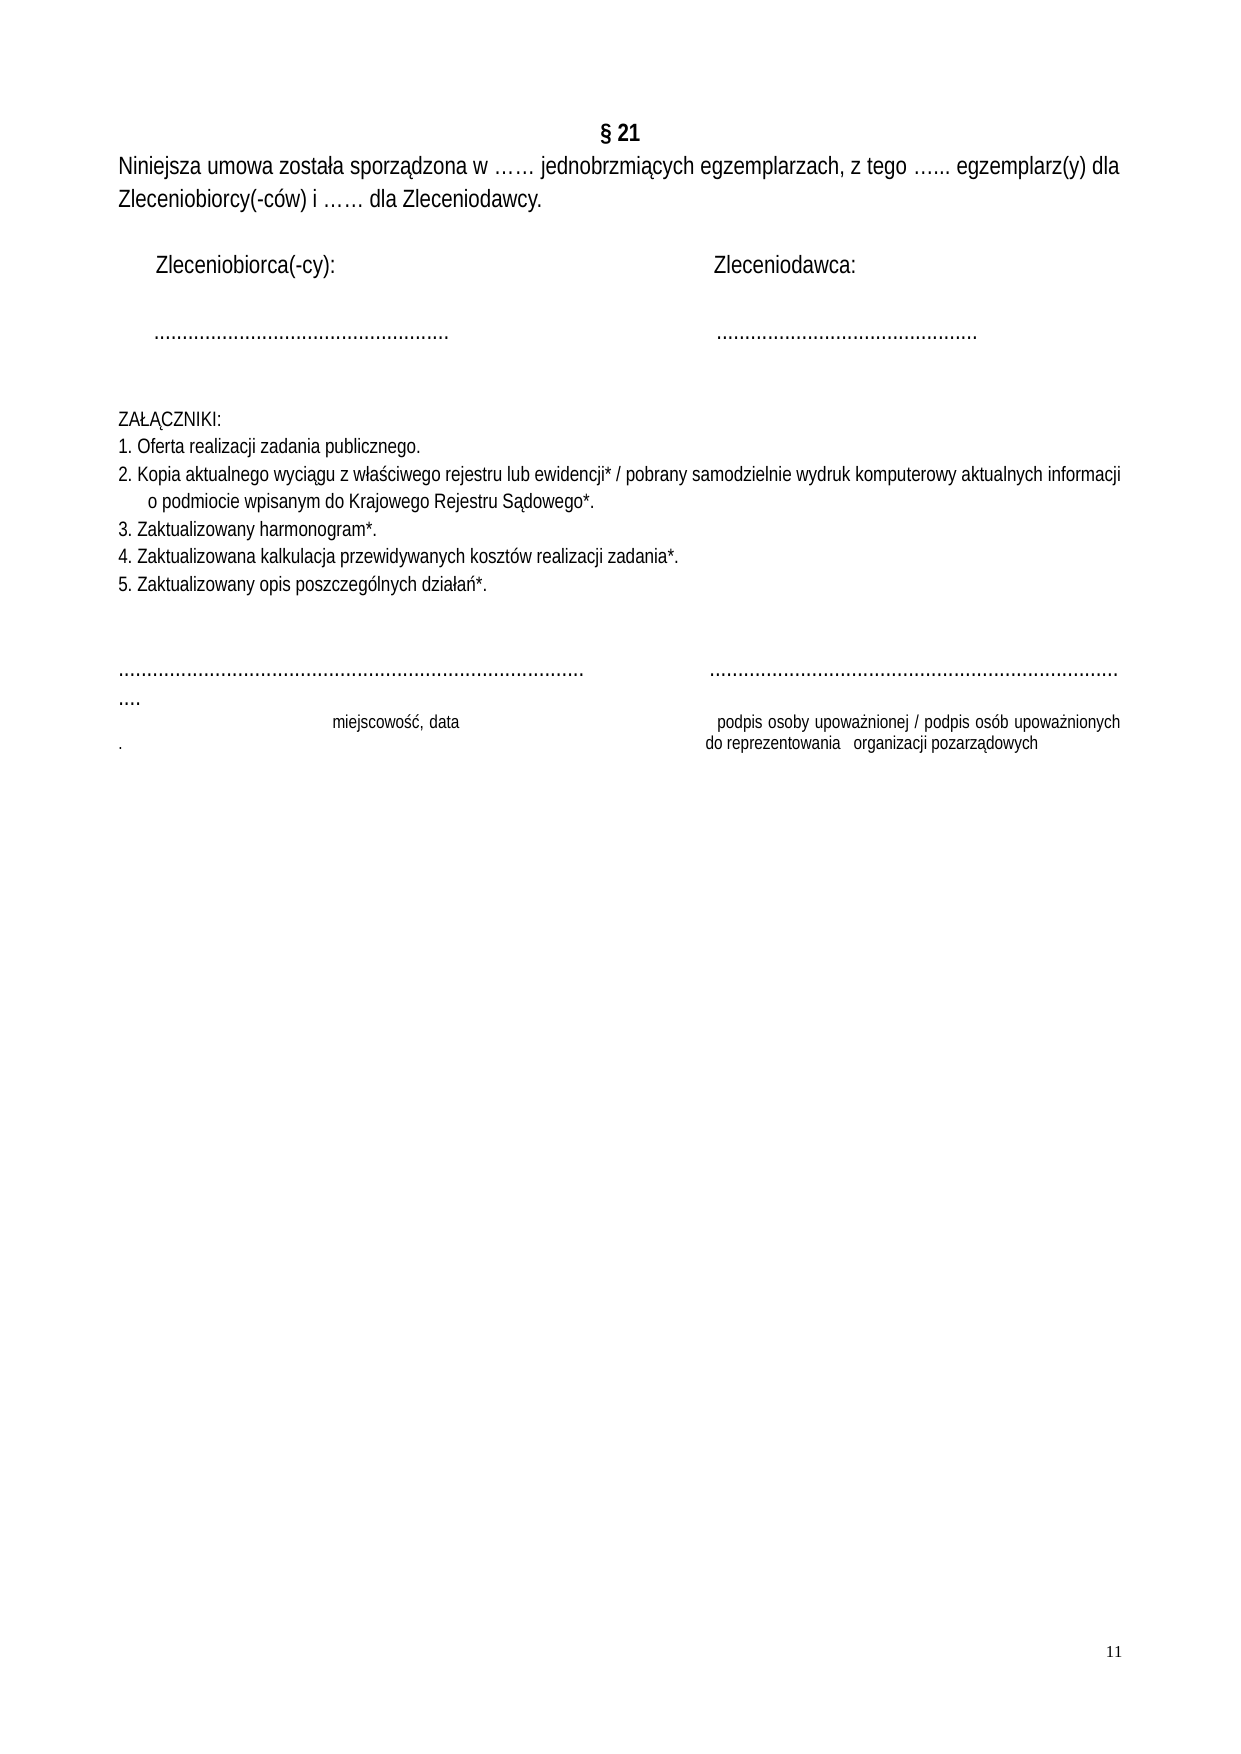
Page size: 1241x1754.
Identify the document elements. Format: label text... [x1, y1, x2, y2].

text .................................................... .............................................. [148, 316, 1122, 344]
text 3. Zaktualizowany harmonogram*. [118, 516, 1122, 540]
text .................................................................................. ............................................................................ [118, 653, 1122, 711]
text miejscowość, data podpis osoby upoważnionej / podpis osób upoważnionych . do reprezentowania organizacji pozarządowych [118, 711, 1122, 754]
text 1. Oferta realizacji zadania publicznego. [118, 434, 1122, 458]
text 2. Kopia aktualnego wyciągu z właściwego rejestru lub ewidencji* / pobrany samodzielnie wydruk komputerowy aktualnych informacji o podmiocie wpisanym do Krajowego Rejestru Sądowego*. [118, 461, 1122, 513]
text Zleceniobiorca(-cy): Zleceniodawca: [156, 250, 1122, 278]
text 4. Zaktualizowana kalkulacja przewidywanych kosztów realizacji zadania*. [118, 544, 1122, 568]
text Niniejsza umowa została sporządzona w …… jednobrzmiących egzemplarzach, z tego …... egzemplarz(y) dla Zleceniobiorcy(-ców) i …… dla Zleceniodawcy. [118, 151, 1122, 213]
text 5. Zaktualizowany opis poszczególnych działań*. [118, 571, 1122, 595]
text § 21 [118, 118, 1122, 147]
text ZAŁĄCZNIKI: [118, 406, 1122, 430]
